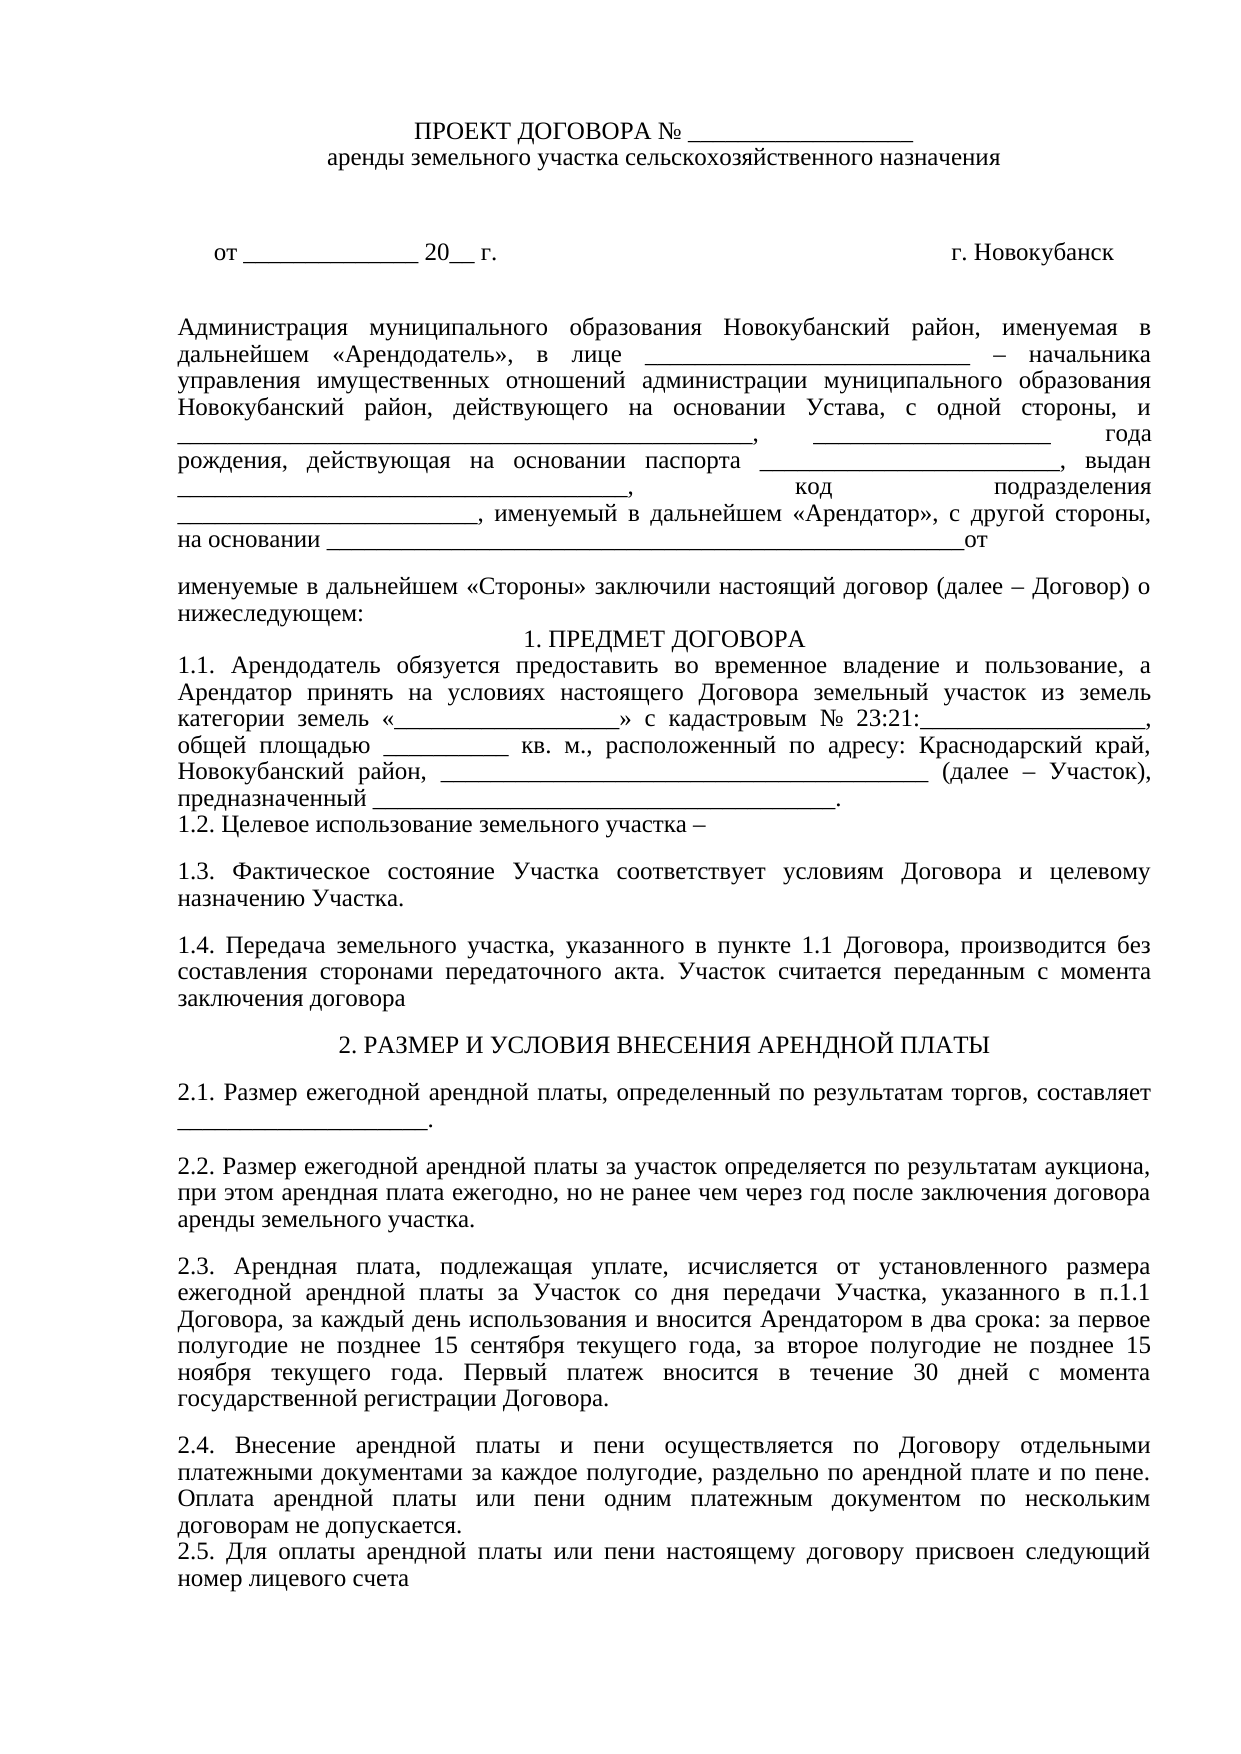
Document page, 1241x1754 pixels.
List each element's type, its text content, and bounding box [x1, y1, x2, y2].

text 1.1. Арендодатель обязуется предоставить во временное владение и пользование, а Арендатор принять на условиях настоящего Договора земельный участок из земель категории земель «__________________» с кадастровым № 23:21:__________________, общей площадью __________ кв. м., расположенный по адресу: Краснодарский край, Новокубанский район, _______________________________________ (далее – Участок), предназначенный _____________________________________. [177, 653, 1152, 811]
text 2.1. Размер ежегодной арендной платы, определенный по результатам торгов, составляет ____________________. [177, 1079, 1152, 1132]
text от ______________ 20__ г. г. Новокубанск [177, 239, 1150, 265]
text Администрация муниципального образования Новокубанский район, именуемая в дальнейшем «Арендодатель», в лице __________________________ – начальника управления имущественных отношений администрации муниципального образования Новокубанский район, действующего на основании Устава, с одной стороны, и ______________________________________________, ___________________ года рождения, действующая на основании паспорта ________________________, выдан ____________________________________, код подразделения ________________________, именуемый в дальнейшем «Арендатор», с другой стороны, на основании ___________________________________________________от [177, 315, 1152, 553]
text 1.4. Передача земельного участка, указанного в пункте 1.1 Договора, производится без составления сторонами передаточного акта. Участок считается переданным с момента заключения договора [177, 932, 1152, 1012]
text 2.4. Внесение арендной платы и пени осуществляется по Договору отдельными платежными документами за каждое полугодие, раздельно по арендной плате и по пене. Оплата арендной платы или пени одним платежным документом по нескольким договорам не допускается. [177, 1433, 1152, 1538]
text аренды земельного участка сельскохозяйственного назначения [177, 144, 1150, 171]
title ПРОЕКТ ДОГОВОРА № __________________ [177, 118, 1150, 144]
text именуемые в дальнейшем «Стороны» заключили настоящий договор (далее – Договор) о нижеследующем: [177, 574, 1152, 626]
text 1.2. Целевое использование земельного участка – [177, 811, 1152, 838]
text 1.3. Фактическое состояние Участка соответствует условиям Договора и целевому назначению Участка. [177, 859, 1152, 911]
text 2. РАЗМЕР И УСЛОВИЯ ВНЕСЕНИЯ АРЕНДНОЙ ПЛАТЫ [177, 1032, 1152, 1059]
text 2.5. Для оплаты арендной платы или пени настоящему договору присвоен следующий номер лицевого счета [177, 1538, 1152, 1591]
text 2.2. Размер ежегодной арендной платы за участок определяется по результатам аукциона, при этом арендная плата ежегодно, но не ранее чем через год после заключения договора аренды земельного участка. [177, 1153, 1152, 1232]
text 2.3. Арендная плата, подлежащая уплате, исчисляется от установленного размера ежегодной арендной платы за Участок со дня передачи Участка, указанного в п.1.1 Договора, за каждый день использования и вносится Арендатором в два срока: за первое полугодие не позднее 15 сентября текущего года, за второе полугодие не позднее 15 ноября текущего года. Первый платеж вносится в течение 30 дней с момента государственной регистрации Договора. [177, 1253, 1152, 1412]
text 1. ПРЕДМЕТ ДОГОВОРА [177, 626, 1152, 653]
